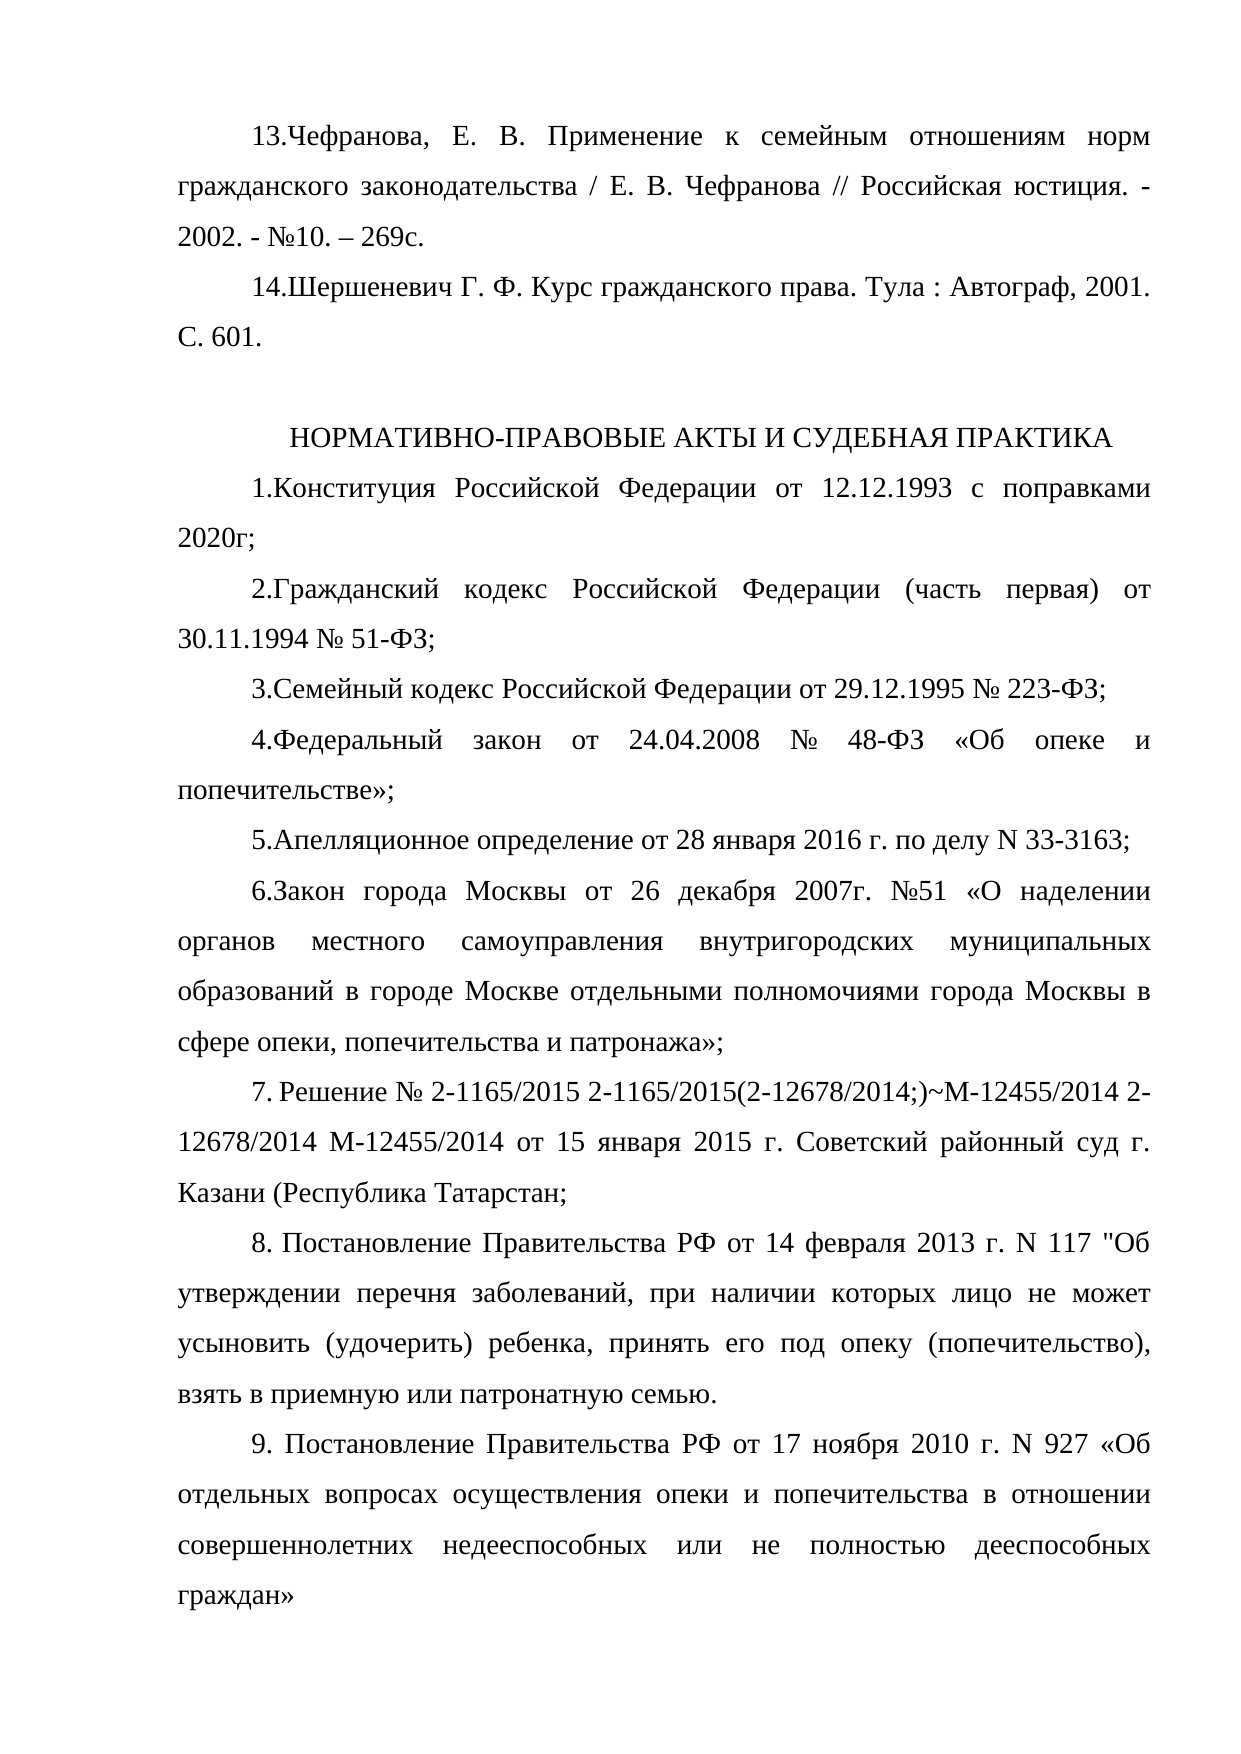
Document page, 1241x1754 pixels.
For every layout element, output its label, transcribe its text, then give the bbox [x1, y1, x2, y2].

list 13.Чефранова, Е. В. Применение к семейным отношениям норм гражданского законодательства / Е. В. Чефранова // Российская юстиция. - 2002. - №10. – 269с. [177, 118, 1152, 252]
list 3.Семейный кодекс Российской Федерации от 29.12.1995 № 223-ФЗ; [177, 672, 1152, 705]
list 5.Апелляционное определение от 28 января 2016 г. по делу N 33-3163; [177, 822, 1152, 856]
list 9. Постановление Правительства РФ от 17 ноября 2010 г. N 927 «Об отдельных вопросах осуществления опеки и попечительства в отношении совершеннолетних недееспособных или не полностью дееспособных граждан» [177, 1426, 1152, 1611]
list 1.Конституция Российской Федерации от 12.12.1993 с поправками 2020г; [177, 470, 1152, 554]
list 4.Федеральный закон от 24.04.2008 № 48-ФЗ «Об опеке и попечительстве»; [177, 722, 1152, 806]
list 7. Решение № 2-1165/2015 2-1165/2015(2-12678/2014;)~М-12455/2014 2-12678/2014 М-12455/2014 от 15 января 2015 г. Советский районный суд г. Казани (Республика Татарстан; [177, 1074, 1152, 1208]
list 6.Закон города Москвы от 26 декабря 2007г. №51 «О наделении органов местного самоуправления внутригородских муниципальных образований в городе Москве отдельными полномочиями города Москвы в сфере опеки, попечительства и патронажа»; [177, 873, 1152, 1057]
list 2.Гражданский кодекс Российской Федерации (часть первая) от 30.11.1994 № 51-ФЗ; [177, 571, 1152, 655]
list 14.Шершеневич Г. Ф. Курс гражданского права. Тула : Автограф, 2001. С. 601. [177, 269, 1152, 353]
list НОРМАТИВНО-ПРАВОВЫЕ АКТЫ И СУДЕБНАЯ ПРАКТИКА [177, 420, 1152, 453]
list 8. Постановление Правительства РФ от 14 февраля 2013 г. N 117 "Об утверждении перечня заболеваний, при наличии которых лицо не может усыновить (удочерить) ребенка, принять его под опеку (попечительство), взять в приемную или патронатную семью. [177, 1225, 1152, 1409]
